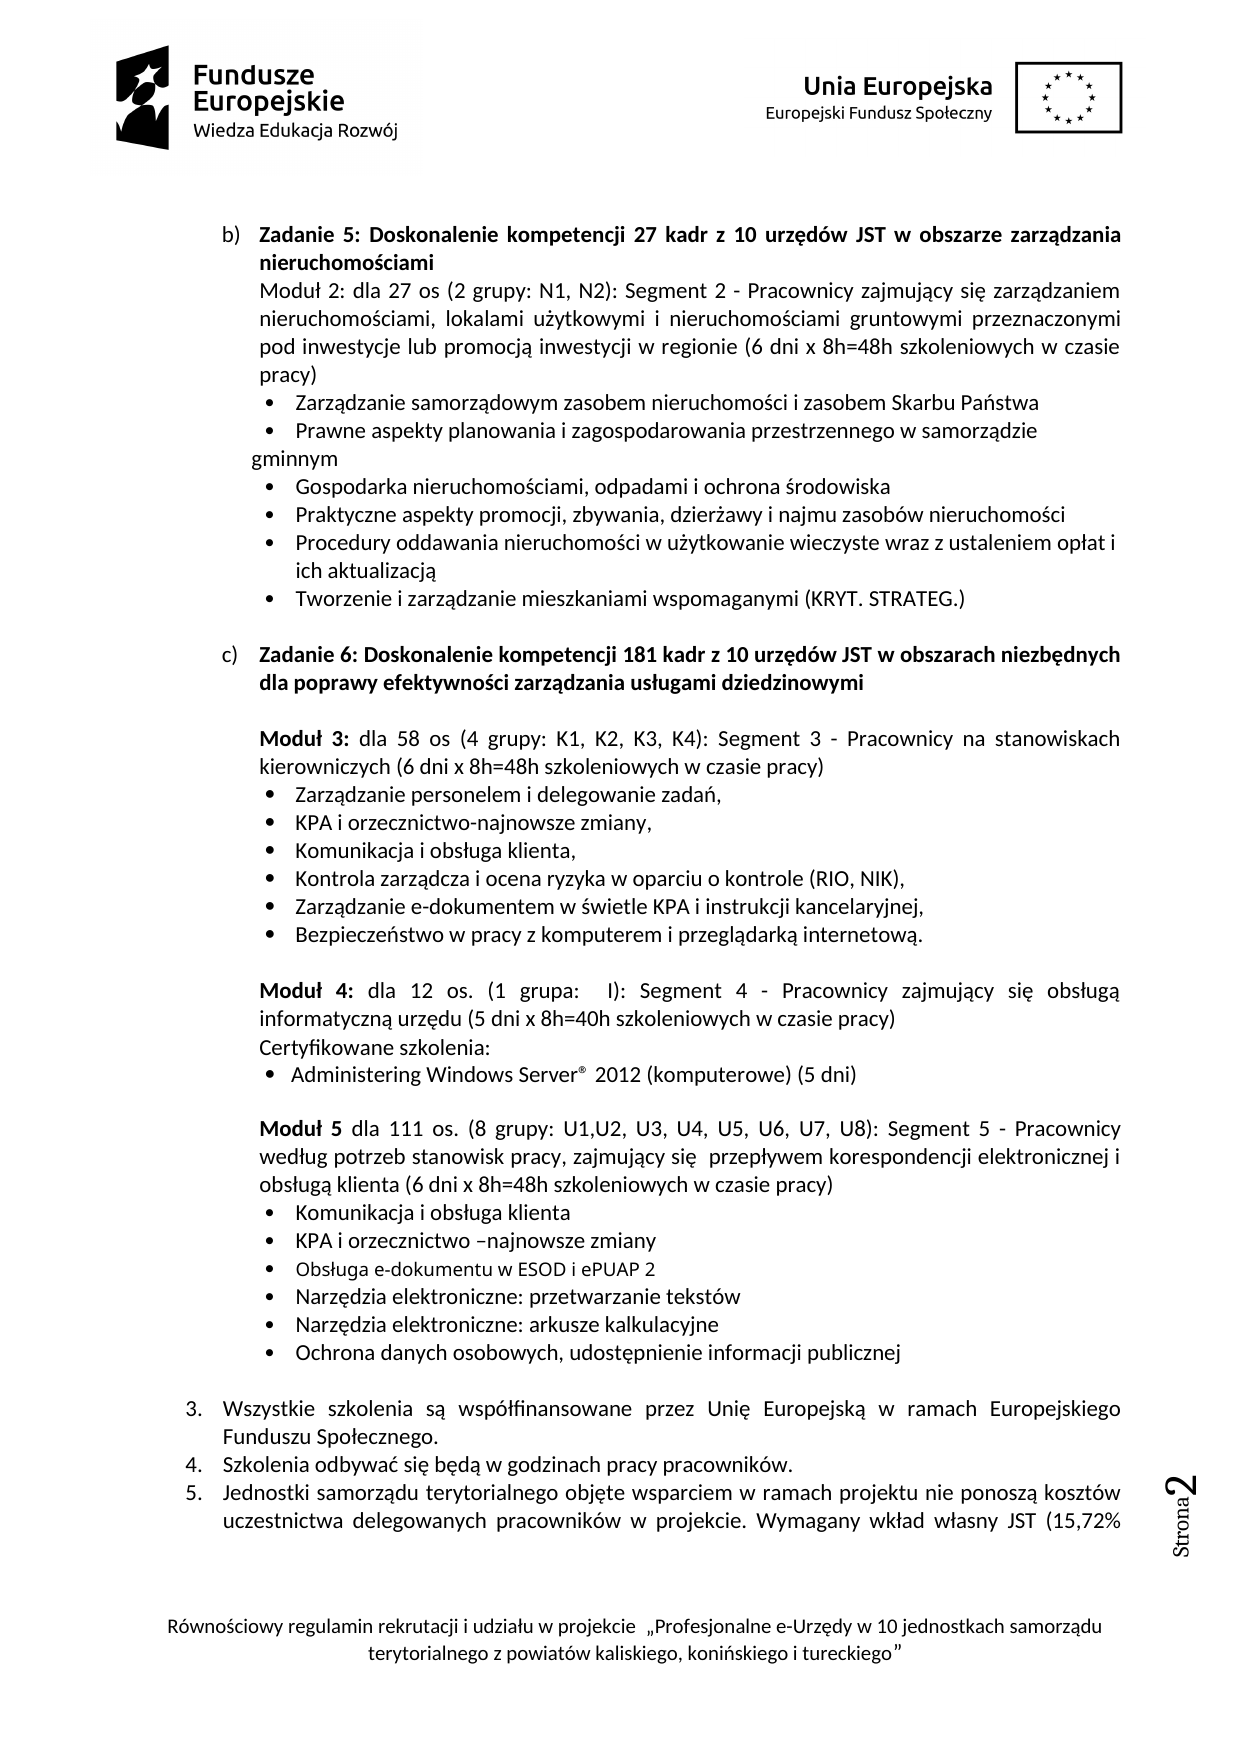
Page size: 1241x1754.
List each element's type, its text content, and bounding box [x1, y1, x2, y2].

list Komunikacja i obsługa klienta [266, 1198, 1122, 1226]
list Moduł 5 dla 111 os. (8 grupy: U1,U2, U3, U4, U5, U6, U7, U8): Segment 5 - Pracownicy według potrzeb stanowisk pracy, zajmujący się przepływem korespondencji elektronicznej i obsługą klienta (6 dni x 8h=48h szkoleniowych w czasie pracy) [259, 1114, 1122, 1198]
list Zadanie 5: Doskonalenie kompetencji 27 kadr z 10 urzędów JST w obszarze zarządzania nieruchomościami [222, 220, 1122, 276]
list Procedury oddawania nieruchomości w użytkowanie wieczyste wraz z ustaleniem opłat i ich aktualizacją [266, 528, 1122, 584]
list Kontrola zarządcza i ocena ryzyka w oparciu o kontrole (RIO, NIK), [223, 864, 1122, 892]
list Narzędzia elektroniczne: przetwarzanie tekstów [266, 1282, 1122, 1310]
list Moduł 2: dla 27 os (2 grupy: N1, N2): Segment 2 - Pracownicy zajmujący się zarządzaniem nieruchomościami, lokalami użytkowymi i nieruchomościami gruntowymi przeznaczonymi pod inwestycje lub promocją inwestycji w regionie (6 dni x 8h=48h szkoleniowych w czasie pracy) [259, 276, 1122, 388]
list Praktyczne aspekty promocji, zbywania, dzierżawy i najmu zasobów nieruchomości [251, 500, 1122, 528]
list Wszystkie szkolenia są współfinansowane przez Unię Europejską w ramach Europejskiego Funduszu Społecznego. [185, 1394, 1122, 1450]
list Tworzenie i zarządzanie mieszkaniami wspomaganymi (KRYT. STRATEG.) [251, 584, 1122, 612]
list KPA i orzecznictwo-najnowsze zmiany, [223, 808, 1122, 836]
list Moduł 3: dla 58 os (4 grupy: K1, K2, K3, K4): Segment 3 - Pracownicy na stanowiskach kierowniczych (6 dni x 8h=48h szkoleniowych w czasie pracy) [259, 724, 1122, 780]
list Zarządzanie personelem i delegowanie zadań, [223, 780, 1122, 808]
list Szkolenia odbywać się będą w godzinach pracy pracowników. [185, 1450, 1122, 1478]
list Prawne aspekty planowania i zagospodarowania przestrzennego w samorządzie gminnym [251, 416, 1122, 472]
list Gospodarka nieruchomościami, odpadami i ochrona środowiska [251, 472, 1122, 500]
picture [743, 38, 1146, 157]
list Bezpieczeństwo w pracy z komputerem i przeglądarką internetową. [223, 921, 1122, 948]
list Obsługa e-dokumentu w ESOD i ePUAP 2 [266, 1254, 1122, 1282]
list Ochrona danych osobowych, udostępnienie informacji publicznej [266, 1338, 1122, 1366]
list Zarządzanie e-dokumentem w świetle KPA i instrukcji kancelaryjnej, [223, 892, 1122, 921]
list Komunikacja i obsługa klienta, [223, 836, 1122, 864]
list KPA i orzecznictwo –najnowsze zmiany [266, 1226, 1122, 1254]
list Certyfikowane szkolenia: [259, 1033, 1122, 1061]
list Zarządzanie samorządowym zasobem nieruchomości i zasobem Skarbu Państwa [251, 388, 1122, 416]
list Administering Windows Server® 2012 (komputerowe) (5 dni) [266, 1061, 1122, 1089]
list Zadanie 6: Doskonalenie kompetencji 181 kadr z 10 urzędów JST w obszarach niezbędnych dla poprawy efektywności zarządzania usługami dziedzinowymi [222, 640, 1122, 696]
list Moduł 4: dla 12 os. (1 grupa: I): Segment 4 - Pracownicy zajmujący się obsługą informatyczną urzędu (5 dni x 8h=40h szkoleniowych w czasie pracy) [259, 977, 1122, 1033]
picture [90, 19, 423, 176]
list Narzędzia elektroniczne: arkusze kalkulacyjne [266, 1310, 1122, 1338]
